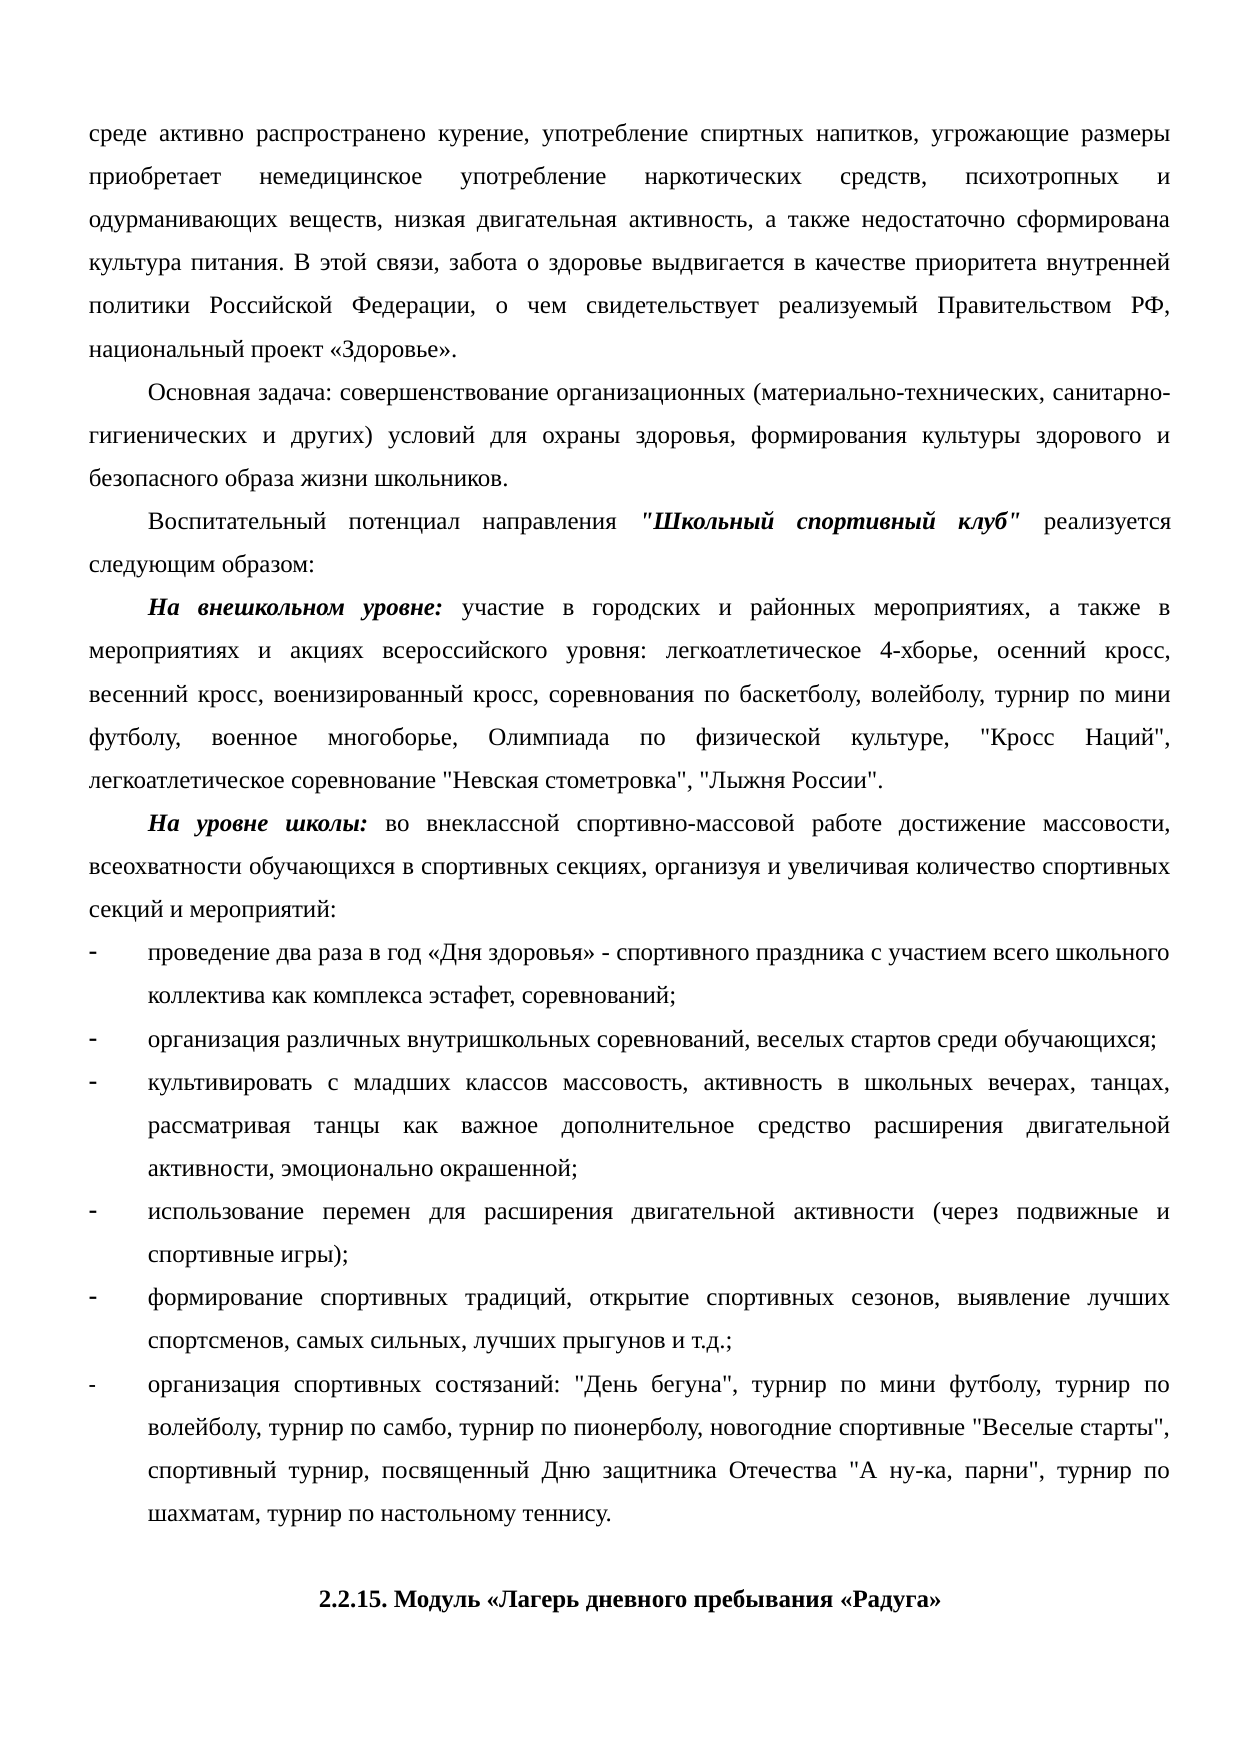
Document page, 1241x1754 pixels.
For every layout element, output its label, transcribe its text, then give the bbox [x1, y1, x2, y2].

list проведение два раза в год «Дня здоровья» - спортивного праздника с участием всего школьного коллектива как комплекса эстафет, соревнований; [89, 937, 1171, 1009]
list организация спортивных состязаний: "День бегуна", турнир по мини футболу, турнир по волейболу, турнир по самбо, турнир по пионерболу, новогодние спортивные "Веселые старты", спортивный турнир, посвященный Дню защитника Отечества "А ну-ка, парни", турнир по шахматам, турнир по настольному теннису. [89, 1369, 1171, 1527]
text На уровне школы: во внеклассной спортивно-массовой работе достижение массовости, всеохватности обучающихся в спортивных секциях, организуя и увеличивая количество спортивных секций и мероприятий: [89, 808, 1171, 923]
list использование перемен для расширения двигательной активности (через подвижные и спортивные игры); [89, 1196, 1171, 1268]
text Воспитательный потенциал направления "Школьный спортивный клуб" реализуется следующим образом: [89, 506, 1171, 578]
text Основная задача: совершенствование организационных (материально-технических, санитарно-гигиенических и других) условий для охраны здоровья, формирования культуры здорового и безопасного образа жизни школьников. [89, 377, 1171, 492]
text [89, 118, 1171, 362]
list формирование спортивных традиций, открытие спортивных сезонов, выявление лучших спортсменов, самых сильных, лучших прыгунов и т.д.; [89, 1282, 1171, 1354]
text 2.2.15. Модуль «Лагерь дневного пребывания «Радуга» [89, 1584, 1171, 1613]
text На внешкольном уровне: участие в городских и районных мероприятиях, а также в мероприятиях и акциях всероссийского уровня: легкоатлетическое 4-хборье, осенний кросс, весенний кросс, военизированный кросс, соревнования по баскетболу, волейболу, турнир по мини футболу, военное многоборье, Олимпиада по физической культуре, "Кросс Наций", легкоатлетическое соревнование "Невская стометровка", "Лыжня России". [89, 592, 1171, 794]
list культивировать с младших классов массовость, активность в школьных вечерах, танцах, рассматривая танцы как важное дополнительное средство расширения двигательной активности, эмоционально окрашенной; [89, 1067, 1171, 1182]
list организация различных внутришкольных соревнований, веселых стартов среди обучающихся; [89, 1024, 1171, 1052]
